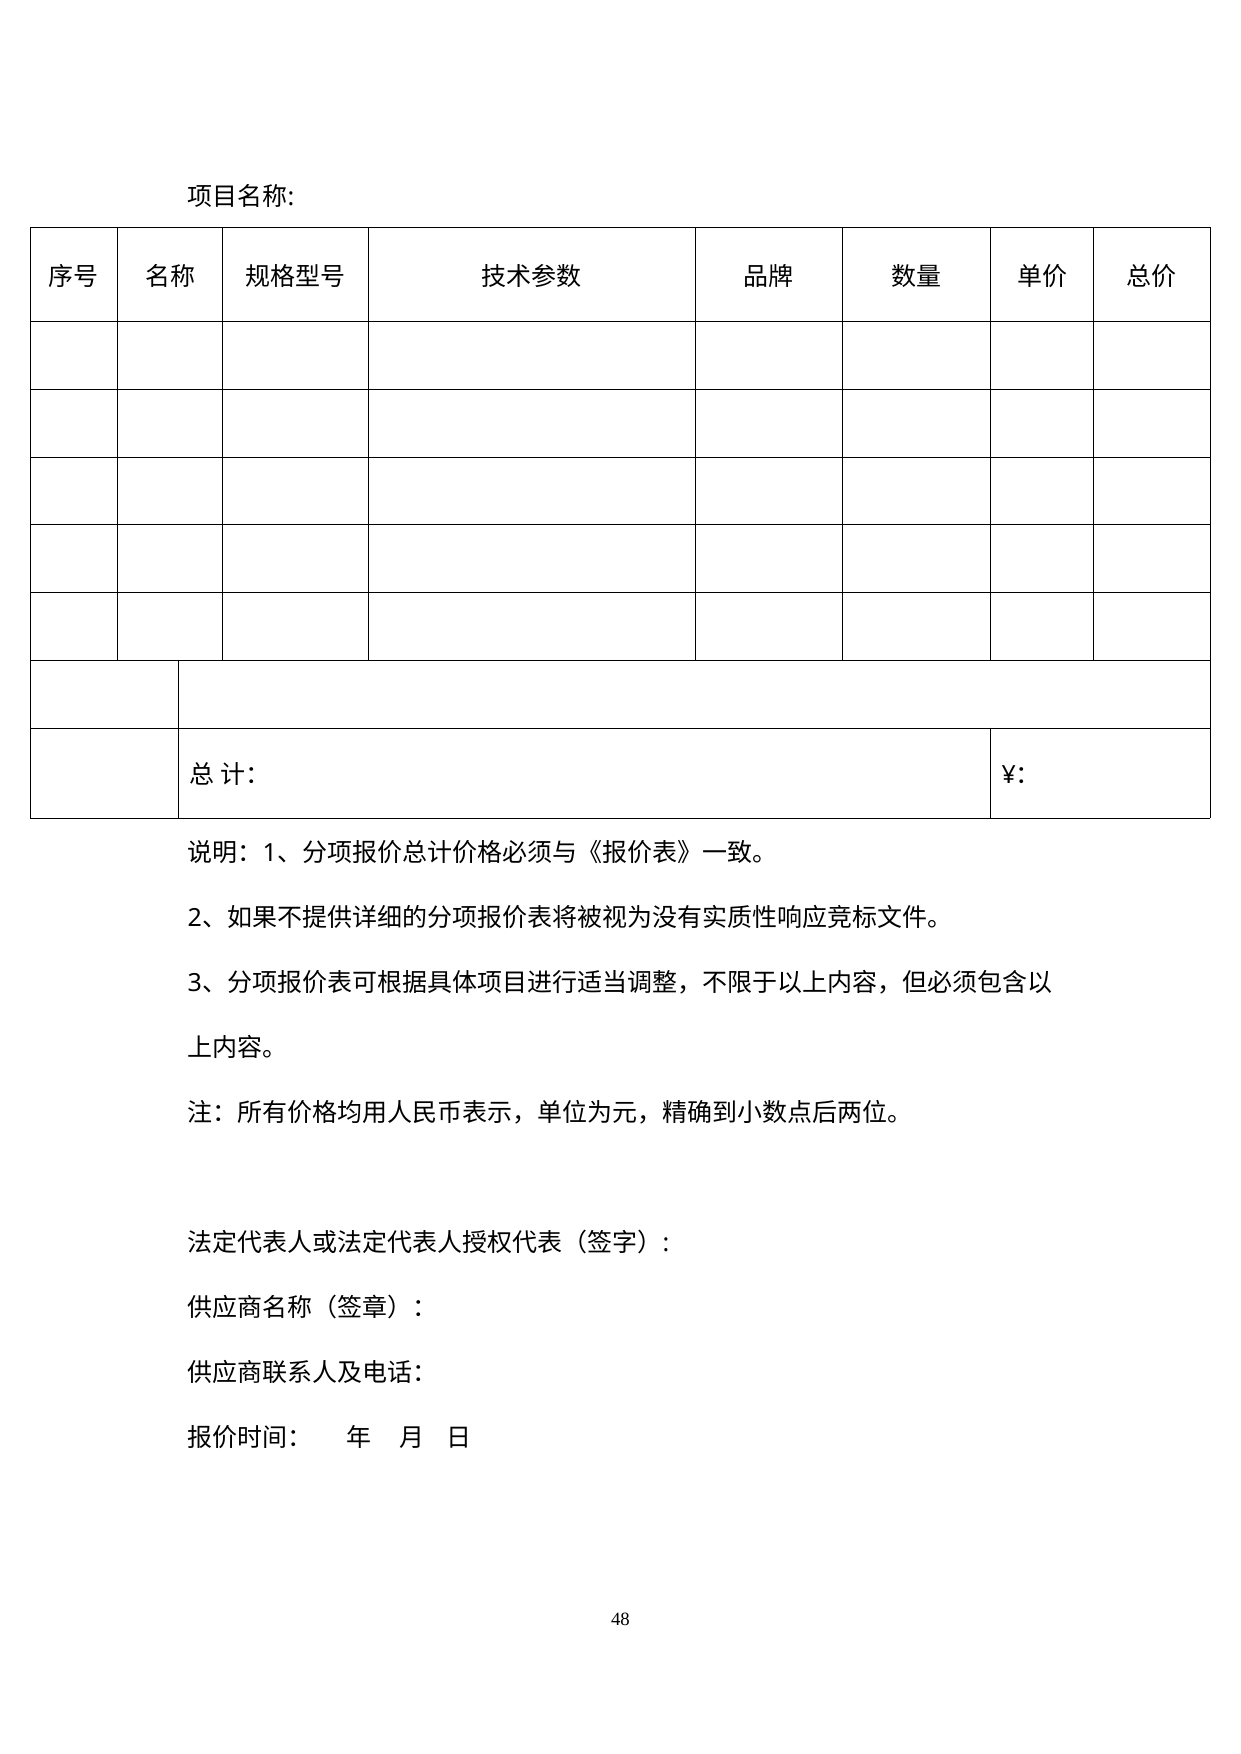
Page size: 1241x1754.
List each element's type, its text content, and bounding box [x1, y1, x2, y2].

table_cell [843, 593, 990, 660]
table_cell [31, 458, 117, 524]
text 项目名称: [187, 162, 1053, 227]
table_cell [118, 525, 222, 592]
table_cell [843, 458, 990, 524]
table_cell [1094, 390, 1210, 457]
table_cell [1094, 458, 1210, 524]
table_cell [31, 525, 117, 592]
table_cell [223, 458, 368, 524]
table_cell [696, 593, 842, 660]
table_cell [31, 322, 117, 389]
table_cell [991, 593, 1093, 660]
text 法定代表人或法定代表人授权代表（签字）: [187, 1208, 1053, 1273]
table_cell [369, 525, 695, 592]
table_cell [223, 390, 368, 457]
table_cell [1094, 322, 1210, 389]
table_cell [843, 525, 990, 592]
table_cell [369, 458, 695, 524]
table_cell [1094, 525, 1210, 592]
table_cell [118, 322, 222, 389]
table_cell [991, 525, 1093, 592]
table_header 品牌 [696, 228, 842, 321]
text 报价时间： 年 月 日 [187, 1403, 1053, 1468]
table_header 数量 [843, 228, 990, 321]
table_cell [696, 390, 842, 457]
table_cell [843, 390, 990, 457]
table_cell [991, 390, 1093, 457]
text 2、如果不提供详细的分项报价表将被视为没有实质性响应竞标文件。 [187, 883, 1053, 948]
text 3、分项报价表可根据具体项目进行适当调整，不限于以上内容，但必须包含以上内容。 [187, 948, 1053, 1078]
table_cell [369, 593, 695, 660]
table_cell [223, 525, 368, 592]
table_cell [991, 458, 1093, 524]
table_cell [31, 661, 178, 727]
table_cell [696, 322, 842, 389]
table_cell [223, 322, 368, 389]
table_header 序号 [31, 228, 117, 321]
table_cell [118, 458, 222, 524]
text 说明：1、分项报价总计价格必须与《报价表》一致。 [187, 819, 1053, 883]
text 供应商联系人及电话： [187, 1338, 1053, 1403]
table_cell [31, 390, 117, 457]
table_cell [179, 661, 1210, 727]
text 注：所有价格均用人民币表示，单位为元，精确到小数点后两位。 [187, 1078, 1053, 1143]
table_cell [31, 729, 178, 818]
table_cell [696, 458, 842, 524]
table_cell ¥： [991, 729, 1210, 818]
table_cell [223, 593, 368, 660]
table_cell [696, 525, 842, 592]
table_header 总价 [1094, 228, 1210, 321]
table_cell [118, 390, 222, 457]
table_cell [1094, 593, 1210, 660]
table_cell [369, 322, 695, 389]
table_header 技术参数 [369, 228, 695, 321]
table_cell [369, 390, 695, 457]
table_header 规格型号 [223, 228, 368, 321]
text 供应商名称（签章）： [187, 1273, 1053, 1338]
table_cell 总 计： [179, 729, 990, 818]
table_cell [118, 593, 222, 660]
table_cell [31, 593, 117, 660]
table_header 名称 [118, 228, 222, 321]
table_cell [843, 322, 990, 389]
table_header 单价 [991, 228, 1093, 321]
table_cell [991, 322, 1093, 389]
